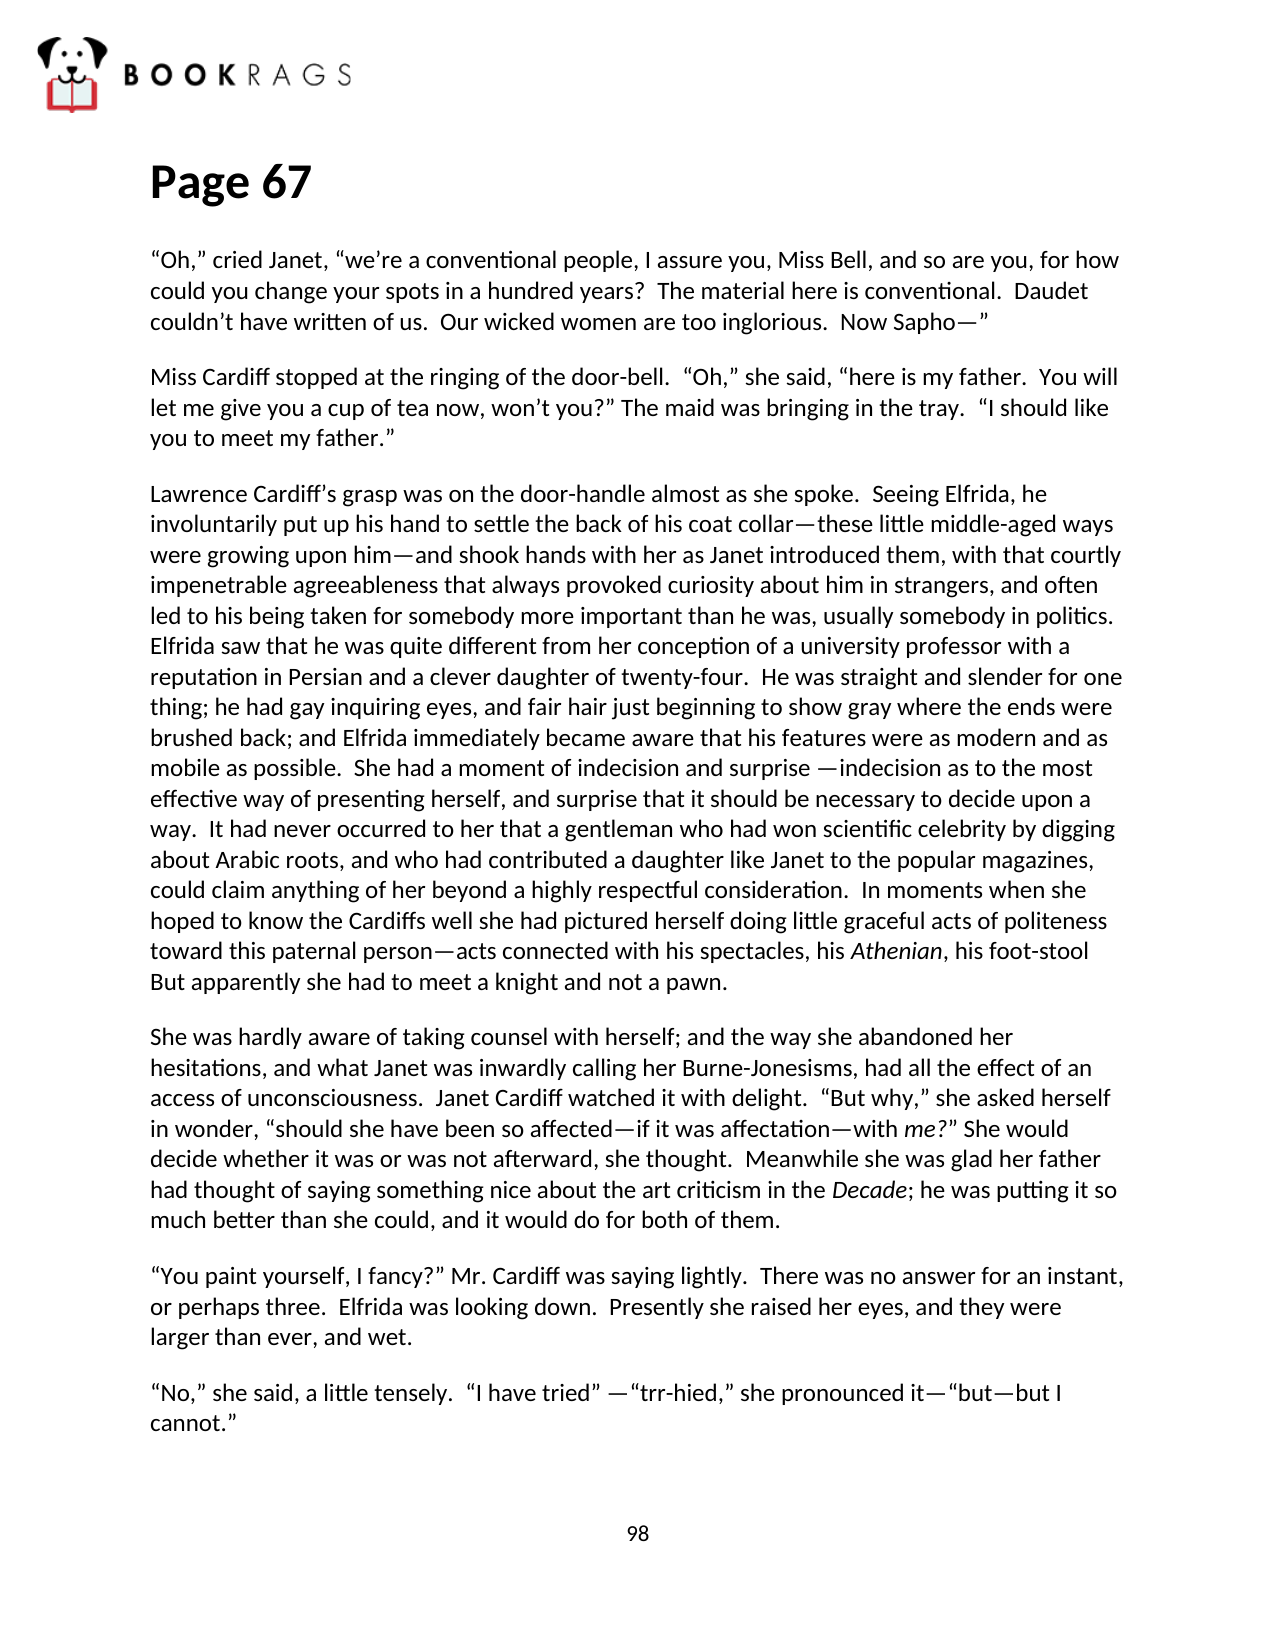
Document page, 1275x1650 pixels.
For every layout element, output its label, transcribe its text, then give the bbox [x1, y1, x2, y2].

picture [37, 37, 351, 113]
text “Oh,” cried Janet, “we’re a conventional people, I assure you, Miss Bell, and so are you, for how could you change your spots in a hundred years? The material here is conventional. Daudet couldn’t have written of us. Our wicked women are too inglorious. Now Sapho—­” [150, 244, 1125, 336]
text Miss Cardiff stopped at the ringing of the door-bell. “Oh,” she said, “here is my father. You will let me give you a cup of tea now, won’t you?” The maid was bringing in the tray. “I should like you to meet my father.” [150, 361, 1125, 453]
text Page 67 [150, 150, 1125, 211]
text She was hardly aware of taking counsel with herself; and the way she abandoned her hesitations, and what Janet was inwardly calling her Burne-Jonesisms, had all the effect of an access of unconsciousness. Janet Cardiff watched it with delight. “But why,” she asked herself in wonder, “should she have been so affected—­if it was affectation—­with me?” She would decide whether it was or was not afterward, she thought. Meanwhile she was glad her father had thought of saying something nice about the art criticism in the Decade; he was putting it so much better than she could, and it would do for both of them. [150, 1022, 1125, 1235]
text Lawrence Cardiff’s grasp was on the door-handle almost as she spoke. Seeing Elfrida, he involuntarily put up his hand to settle the back of his coat collar—­these little middle-aged ways were growing upon him—­and shook hands with her as Janet introduced them, with that courtly impenetrable agreeableness that always provoked curiosity about him in strangers, and often led to his being taken for somebody more important than he was, usually somebody in politics. Elfrida saw that he was quite different from her conception of a university professor with a reputation in Persian and a clever daughter of twenty-four. He was straight and slender for one thing; he had gay inquiring eyes, and fair hair just beginning to show gray where the ends were brushed back; and Elfrida immediately became aware that his features were as modern and as mobile as possible. She had a moment of indecision and surprise —­indecision as to the most effective way of presenting herself, and surprise that it should be necessary to decide upon a way. It had never occurred to her that a gentleman who had won scientific celebrity by digging about Arabic roots, and who had contributed a daughter like Janet to the popular magazines, could claim anything of her beyond a highly respectful consideration. In moments when she hoped to know the Cardiffs well she had pictured herself doing little graceful acts of politeness toward this paternal person—­acts connected with his spectacles, his Athenian, his foot-stool But apparently she had to meet a knight and not a pawn. [150, 478, 1125, 997]
text “No,” she said, a little tensely. “I have tried” —­“trr-hied,” she pronounced it—­“but—­but I cannot.” [150, 1377, 1125, 1438]
text “You paint yourself, I fancy?” Mr. Cardiff was saying lightly. There was no answer for an instant, or perhaps three. Elfrida was looking down. Presently she raised her eyes, and they were larger than ever, and wet. [150, 1260, 1125, 1352]
